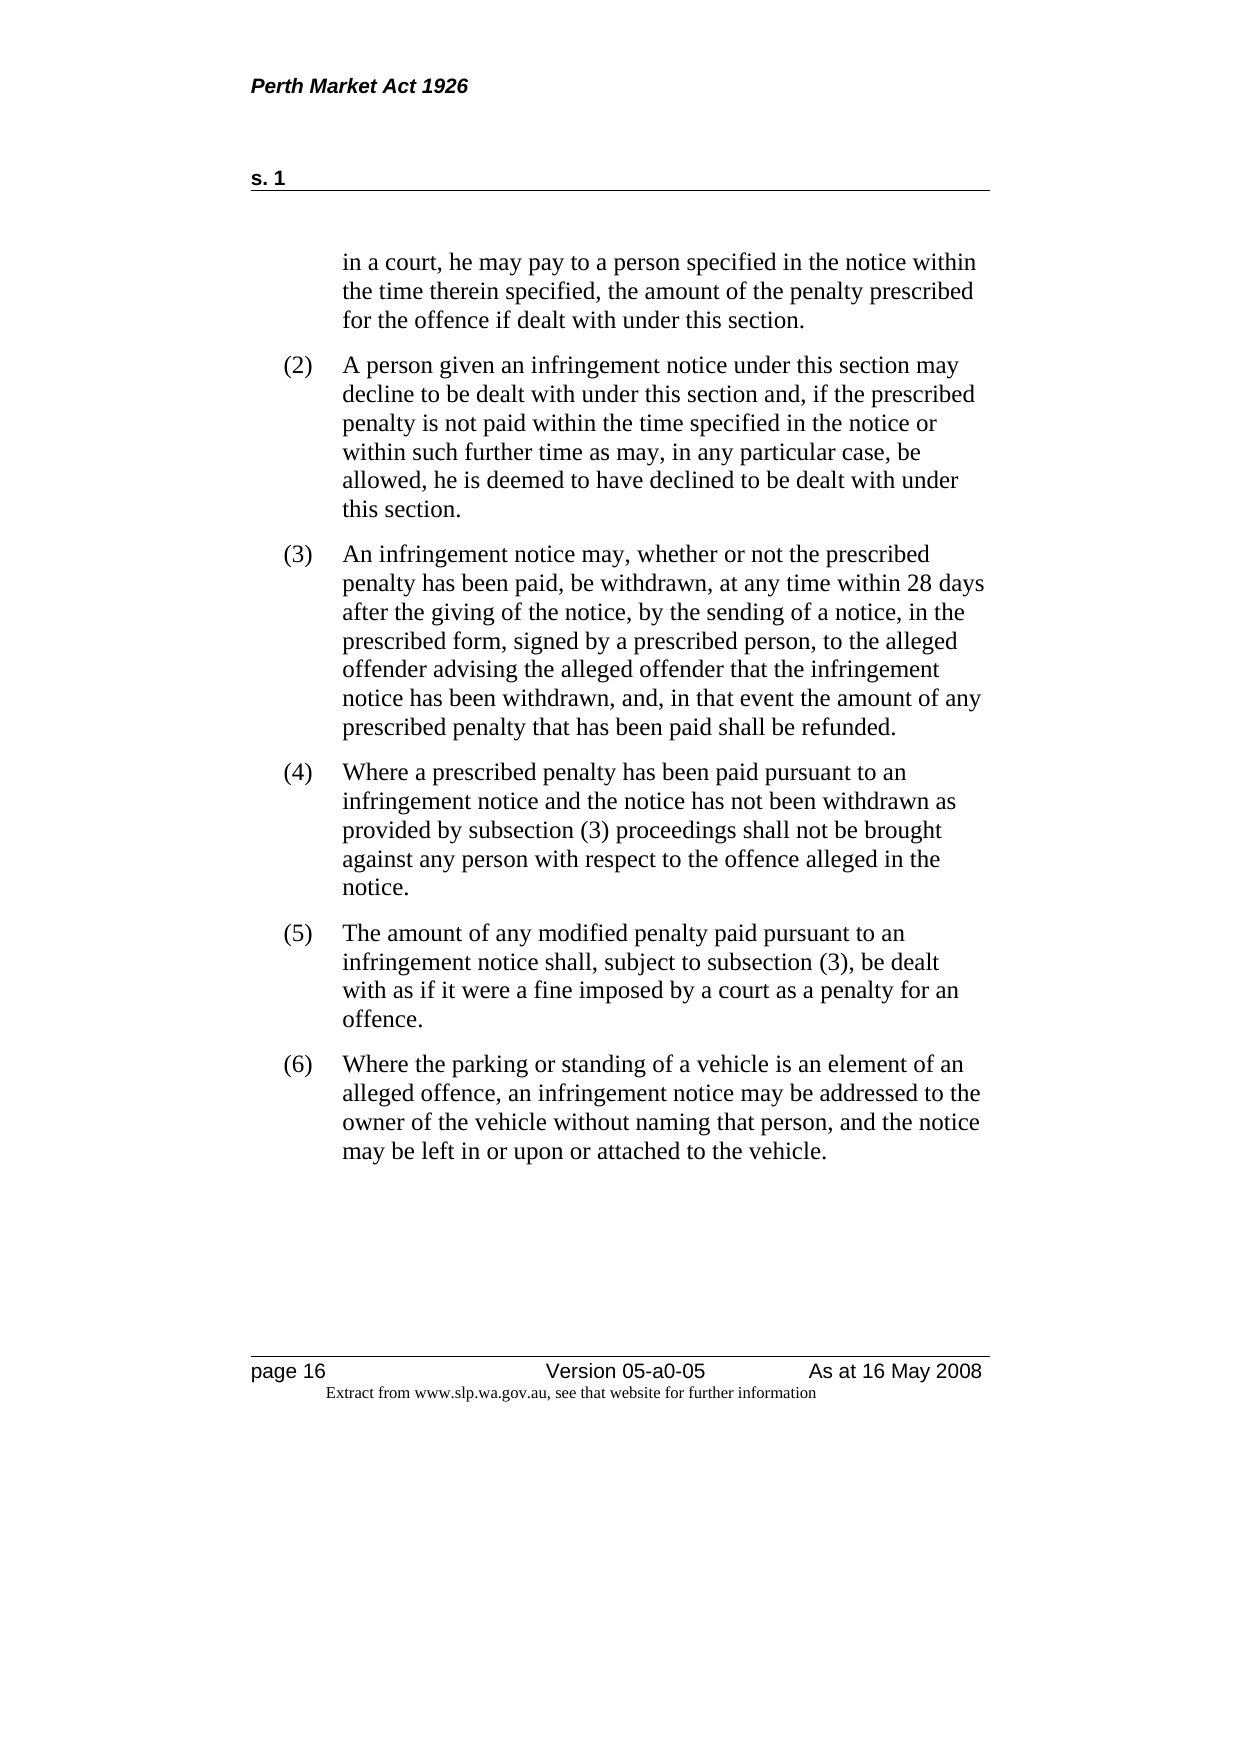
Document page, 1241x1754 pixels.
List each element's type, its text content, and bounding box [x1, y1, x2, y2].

text (2) A person given an infringement notice under this section may decline to be dealt with under this section and, if the prescribed penalty is not paid within the time specified in the notice or within such further time as may, in any particular case, be allowed, he is deemed to have declined to be dealt with under this section. [251, 350, 990, 523]
text (4) Where a prescribed penalty has been paid pursuant to an infringement notice and the notice has not been withdrawn as provided by subsection (3) proceedings shall not be brought against any person with respect to the offence alleged in the notice. [251, 757, 990, 901]
text (6) Where the parking or standing of a vehicle is an element of an alleged offence, an infringement notice may be addressed to the owner of the vehicle without naming that person, and the notice may be left in or upon or attached to the vehicle. [251, 1049, 990, 1164]
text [251, 247, 990, 334]
text (5) The amount of any modified penalty paid pursuant to an infringement notice shall, subject to subsection (3), be dealt with as if it were a fine imposed by a court as a penalty for an offence. [251, 918, 990, 1033]
text (3) An infringement notice may, whether or not the prescribed penalty has been paid, be withdrawn, at any time within 28 days after the giving of the notice, by the sending of a notice, in the prescribed form, signed by a prescribed person, to the alleged offender advising the alleged offender that the infringement notice has been withdrawn, and, in that event the amount of any prescribed penalty that has been paid shall be refunded. [251, 539, 990, 741]
